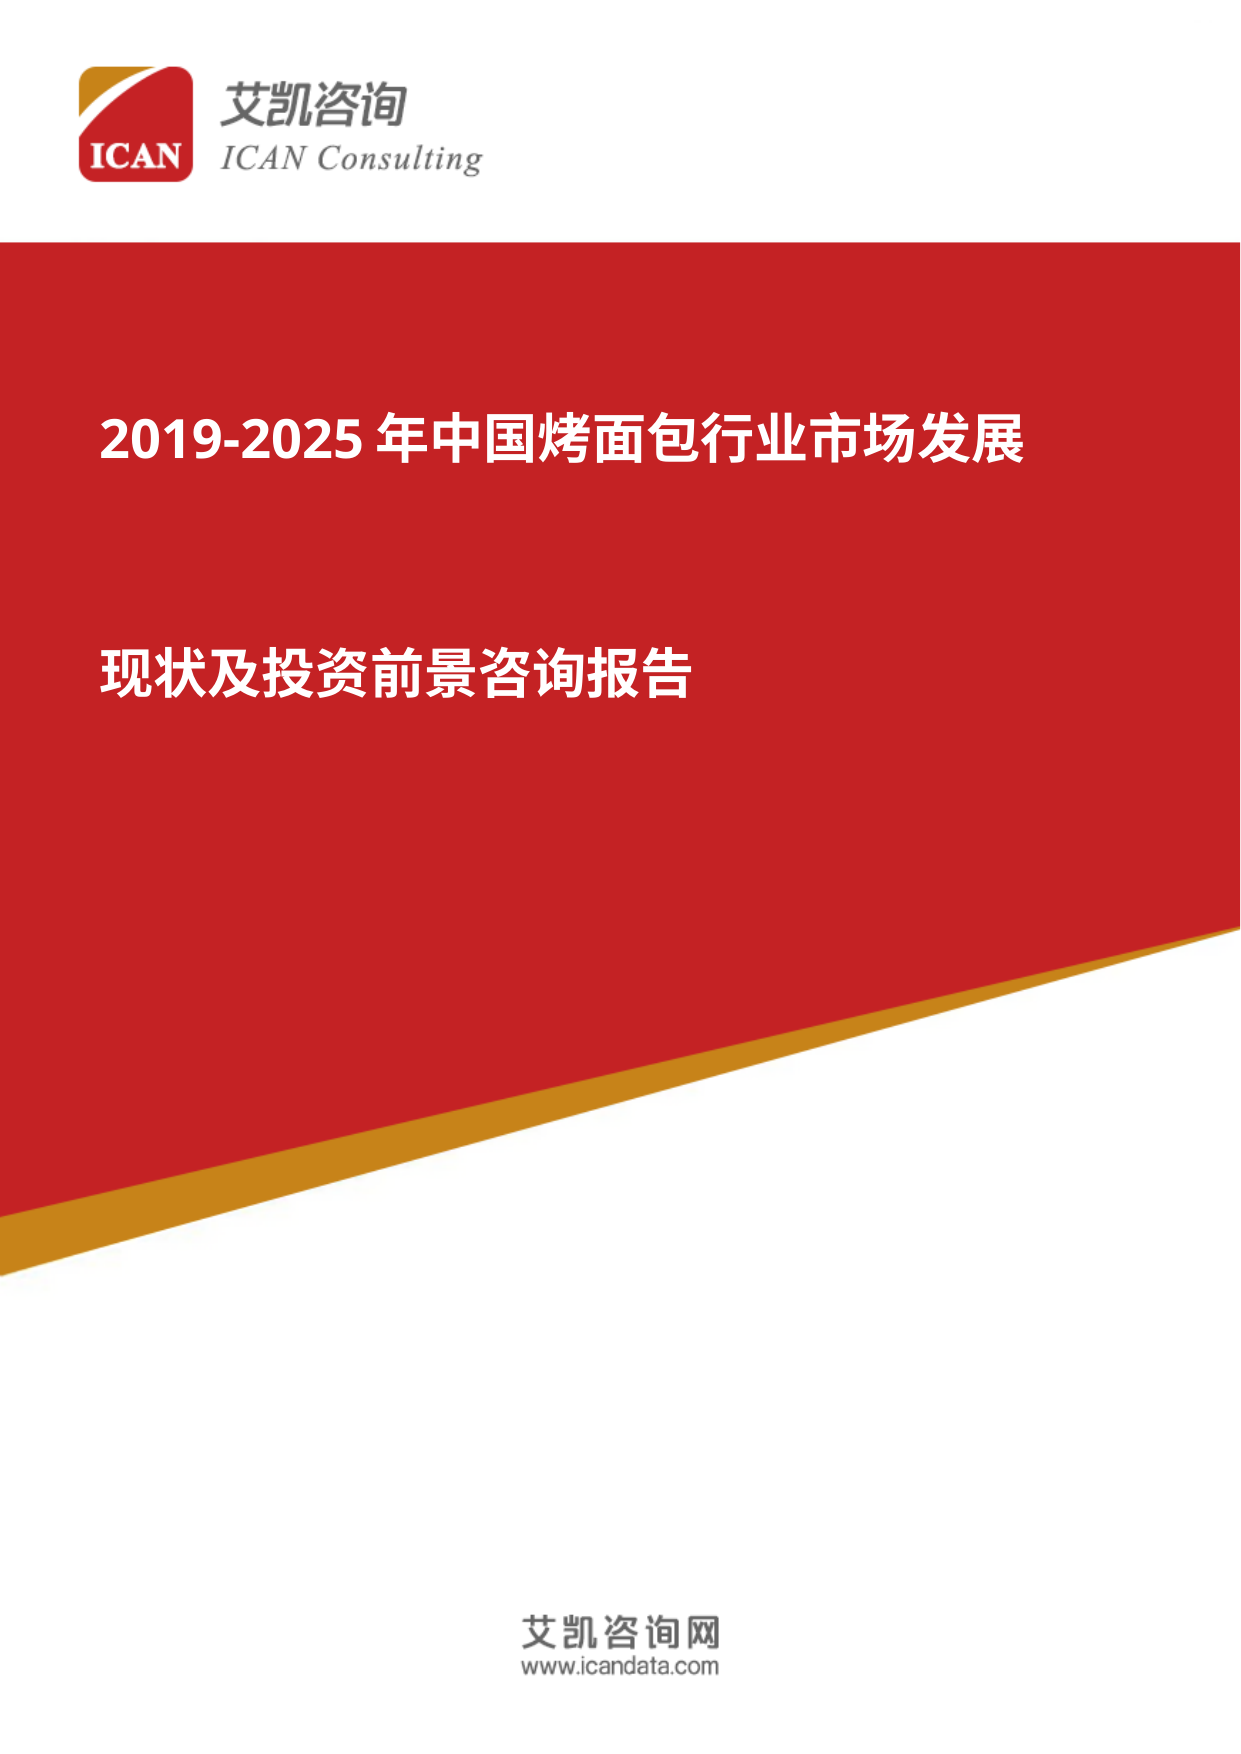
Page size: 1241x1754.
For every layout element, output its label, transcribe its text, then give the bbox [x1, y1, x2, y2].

subtitle 2019-2025年中国烤面包行业市场发展现状及投资前景咨询报告 [99, 386, 1053, 718]
picture [0, 5, 1241, 1754]
